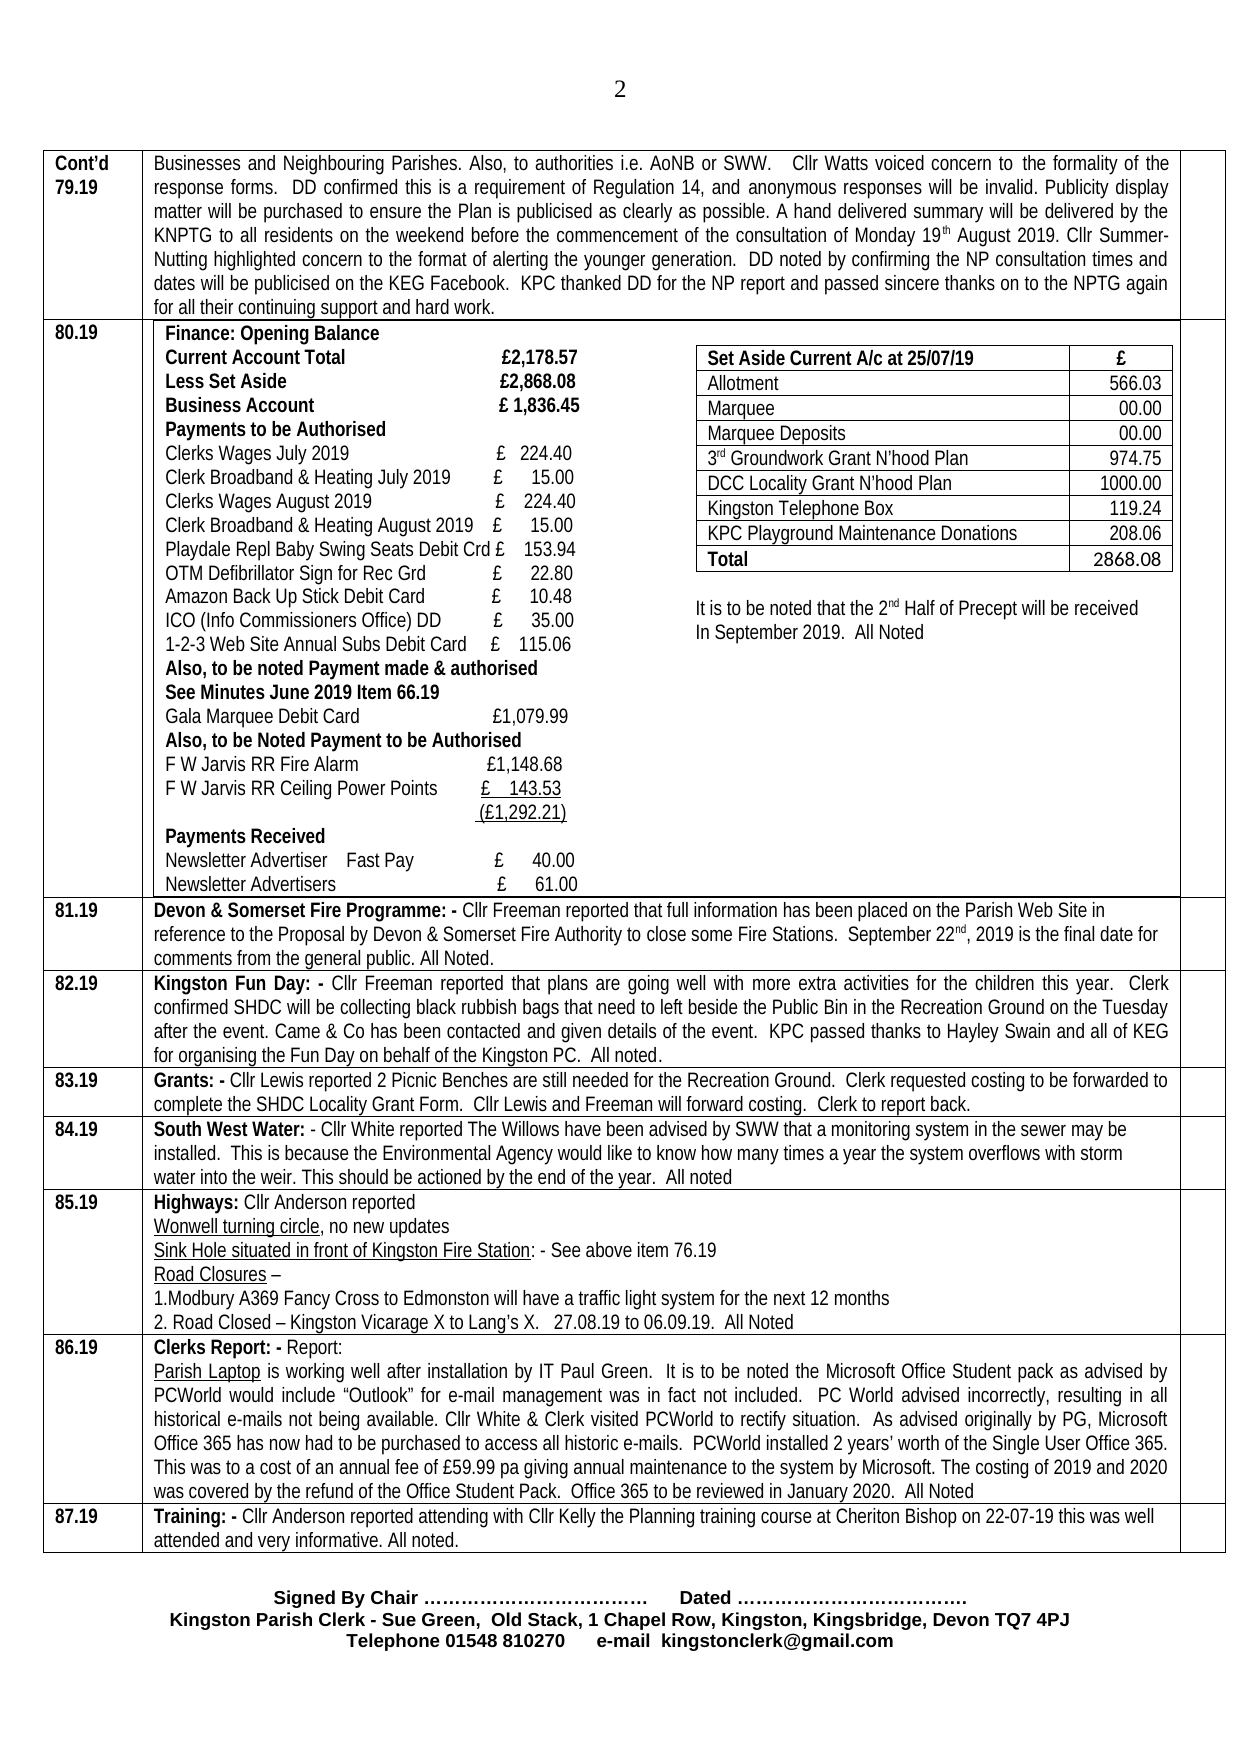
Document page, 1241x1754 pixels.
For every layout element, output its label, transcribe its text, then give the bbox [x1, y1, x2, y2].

table_cell Devon & Somerset Fire Programme: - Cllr Freeman reported that full information has been placed on the Parish Web Site in reference to the Proposal by Devon & Somerset Fire Authority to close some Fire Stations. September 22nd, 2019 is the final date for comments from the general public. All Noted. [143, 898, 1180, 970]
table_cell Grants: - Cllr Lewis reported 2 Picnic Benches are still needed for the Recreation Ground. Clerk requested costing to be forwarded to complete the SHDC Locality Grant Form. Cllr Lewis and Freeman will forward costing. Clerk to report back. [143, 1068, 1180, 1116]
table_cell 84.19 [44, 1117, 142, 1189]
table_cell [143, 151, 1180, 319]
table_cell 82.19 [44, 971, 142, 1067]
table_cell 80.19 [44, 320, 142, 897]
table_cell Highways: Cllr Anderson reported Wonwell turning circle, no new updates Sink Hole situated in front of Kingston Fire Station: - See above item 76.19 Road Closures – 1.Modbury A369 Fancy Cross to Edmonston will have a traffic light system for the next 12 months 2. Road Closed – Kingston Vicarage X to Lang’s X. 27.08.19 to 06.09.19. All Noted [143, 1190, 1180, 1334]
table_cell Training: - Cllr Anderson reported attending with Cllr Kelly the Planning training course at Cheriton Bishop on 22-07-19 this was well attended and very informative. All noted. [143, 1504, 1180, 1552]
table_cell 86.19 [44, 1335, 142, 1503]
table_cell 81.19 [44, 898, 142, 970]
table_cell Clerks Report: - Report: Parish Laptop is working well after installation by IT Paul Green. It is to be noted the Microsoft Office Student pack as advised by PCWorld would include “Outlook” for e-mail management was in fact not included. PC World advised incorrectly, resulting in all historical e-mails not being available. Cllr White & Clerk visited PCWorld to rectify situation. As advised originally by PG, Microsoft Office 365 has now had to be purchased to access all historic e-mails. PCWorld installed 2 years’ worth of the Single User Office 365. This was to a cost of an annual fee of £59.99 pa giving annual maintenance to the system by Microsoft. The costing of 2019 and 2020 was covered by the refund of the Office Student Pack. Office 365 to be reviewed in January 2020. All Noted [143, 1335, 1180, 1503]
table_cell [1181, 1190, 1225, 1334]
table_cell [1181, 1068, 1225, 1116]
table_cell [1181, 1504, 1225, 1552]
table_cell 83.19 [44, 1068, 142, 1116]
table_cell 79.19 Cont’d 79.19 [44, 151, 142, 319]
table_cell [1181, 151, 1225, 319]
table_cell [143, 320, 153, 897]
table_cell [154, 321, 1180, 896]
table_cell South West Water: - Cllr White reported The Willows have been advised by SWW that a monitoring system in the sewer may be installed. This is because the Environmental Agency would like to know how many times a year the system overflows with storm water into the weir. This should be actioned by the end of the year. All noted [143, 1117, 1180, 1189]
table_cell [1181, 971, 1225, 1067]
table_cell [1181, 1117, 1225, 1189]
table_cell Kingston Fun Day: - Cllr Freeman reported that plans are going well with more extra activities for the children this year. Clerk confirmed SHDC will be collecting black rubbish bags that need to left beside the Public Bin in the Recreation Ground on the Tuesday after the event. Came & Co has been contacted and given details of the event. KPC passed thanks to Hayley Swain and all of KEG for organising the Fun Day on behalf of the Kingston PC. All noted. [143, 971, 1180, 1067]
table_cell [1181, 898, 1225, 970]
table_cell [1181, 1335, 1225, 1503]
table_cell 85.19 [44, 1190, 142, 1334]
table_cell 87.19 [44, 1504, 142, 1552]
table_cell [1181, 320, 1225, 897]
